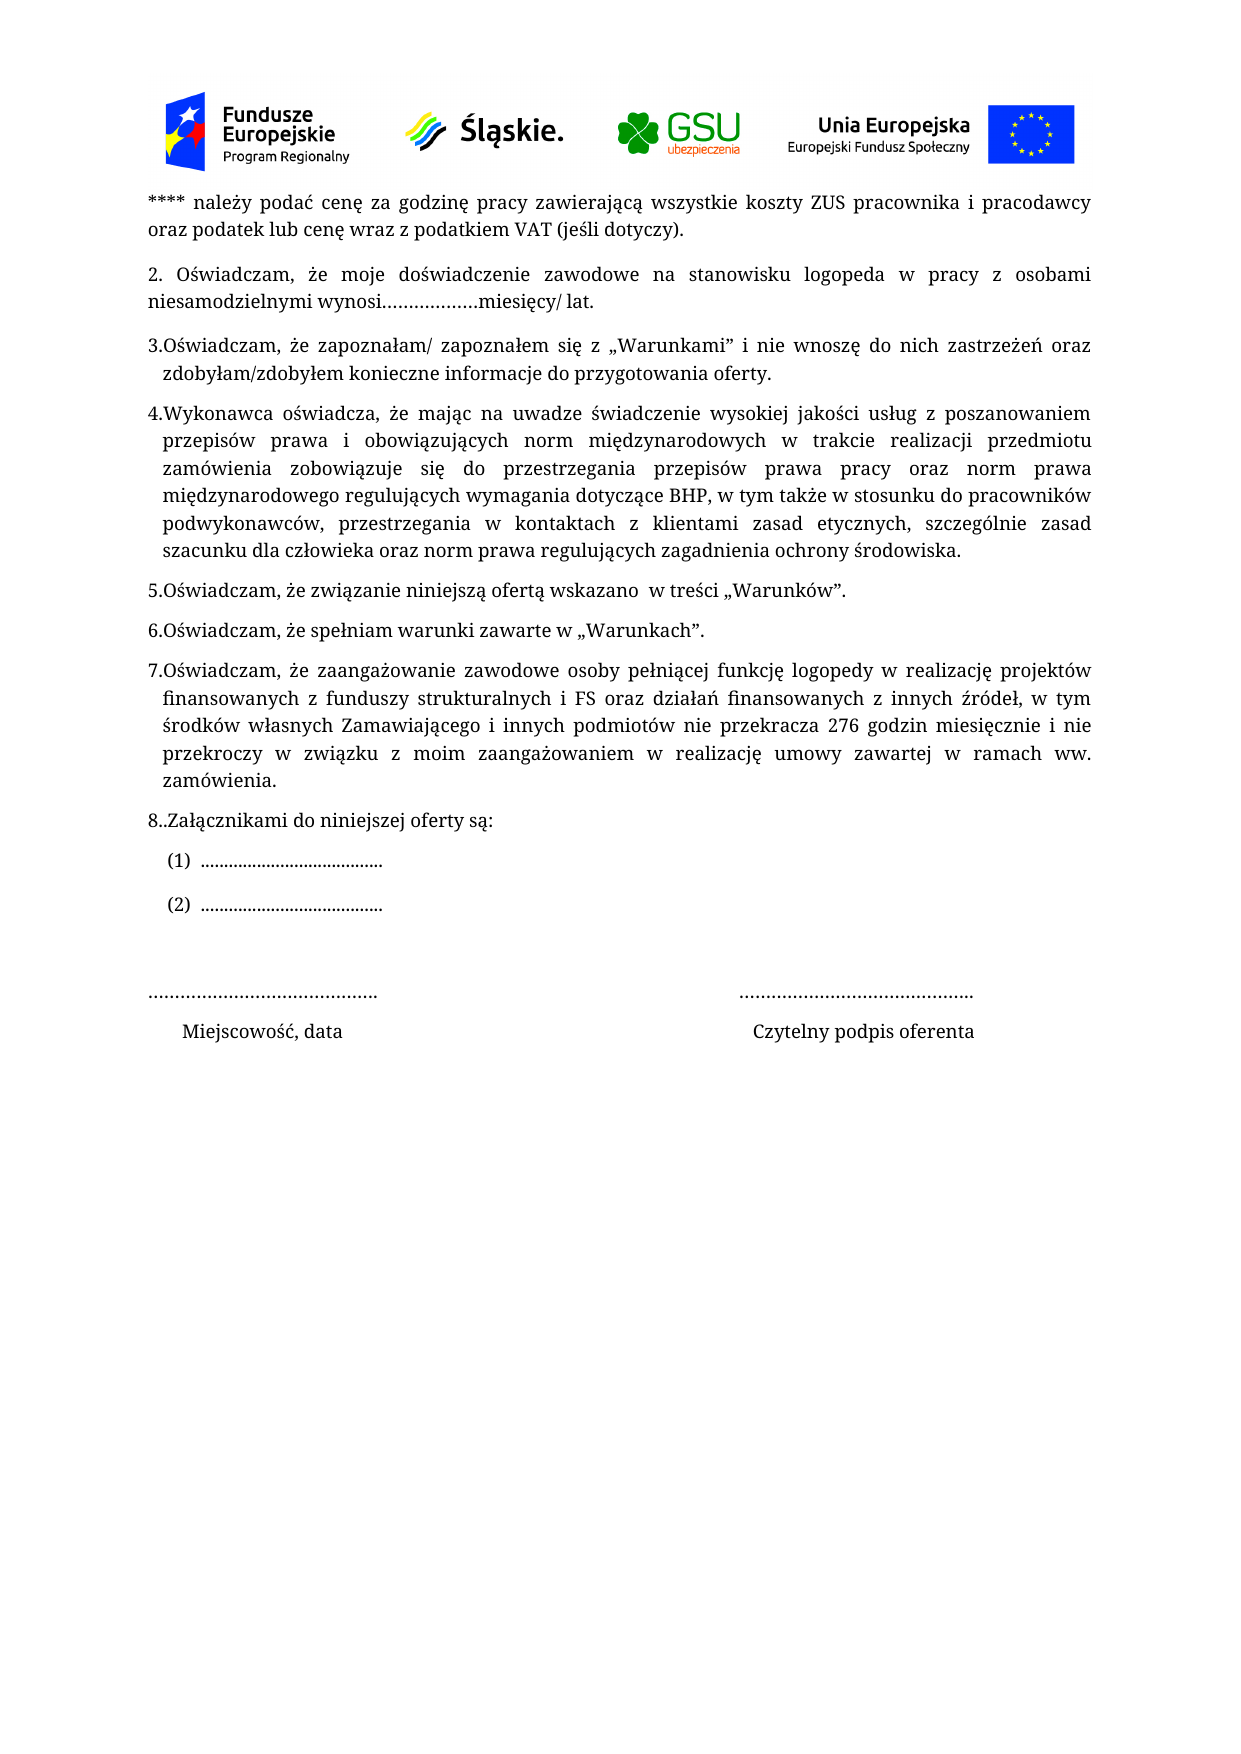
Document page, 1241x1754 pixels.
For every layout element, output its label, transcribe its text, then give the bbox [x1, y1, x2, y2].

text 4.Wykonawca oświadcza, że mając na uwadze świadczenie wysokiej jakości usług z poszanowaniem przepisów prawa i obowiązujących norm międzynarodowych w trakcie realizacji przedmiotu zamówienia zobowiązuje się do przestrzegania przepisów prawa pracy oraz norm prawa międzynarodowego regulujących wymagania dotyczące BHP, w tym także w stosunku do pracowników podwykonawców, przestrzegania w kontaktach z klientami zasad etycznych, szczególnie zasad szacunku dla człowieka oraz norm prawa regulujących zagadnienia ochrony środowiska. [148, 400, 1093, 563]
text 3.Oświadczam, że zapoznałam/ zapoznałem się z „Warunkami” i nie wnoszę do nich zastrzeżeń oraz zdobyłam/zdobyłem konieczne informacje do przygotowania oferty. [148, 332, 1093, 386]
text 2. Oświadczam, że moje doświadczenie zawodowe na stanowisku logopeda w pracy z osobami niesamodzielnymi wynosi………………miesięcy/ lat. [148, 261, 1093, 314]
text 6.Oświadczam, że spełniam warunki zawarte w „Warunkach”. [148, 617, 1093, 643]
text Miejscowość, data Czytelny podpis oferenta [148, 1018, 1093, 1044]
text (1) ....................................... [148, 847, 1093, 873]
text **** należy podać cenę za godzinę pracy zawierającą wszystkie koszty ZUS pracownika i pracodawcy oraz podatek lub cenę wraz z podatkiem VAT (jeśli dotyczy). [148, 190, 1093, 242]
text (2) ....................................... [148, 891, 1093, 917]
text 7.Oświadczam, że zaangażowanie zawodowe osoby pełniącej funkcję logopedy w realizację projektów finansowanych z funduszy strukturalnych i FS oraz działań finansowanych z innych źródeł, w tym środków własnych Zamawiającego i innych podmiotów nie przekracza 276 godzin miesięcznie i nie przekroczy w związku z moim zaangażowaniem w realizację umowy zawartej w ramach ww. zamówienia. [148, 657, 1093, 793]
text 8..Załącznikami do niniejszej oferty są: [148, 807, 1093, 833]
text ……………………………………. …………………………………….. [148, 978, 1093, 1004]
text 5.Oświadczam, że związanie niniejszą ofertą wskazano w treści „Warunków”. [148, 577, 1093, 603]
picture [147, 73, 1093, 190]
